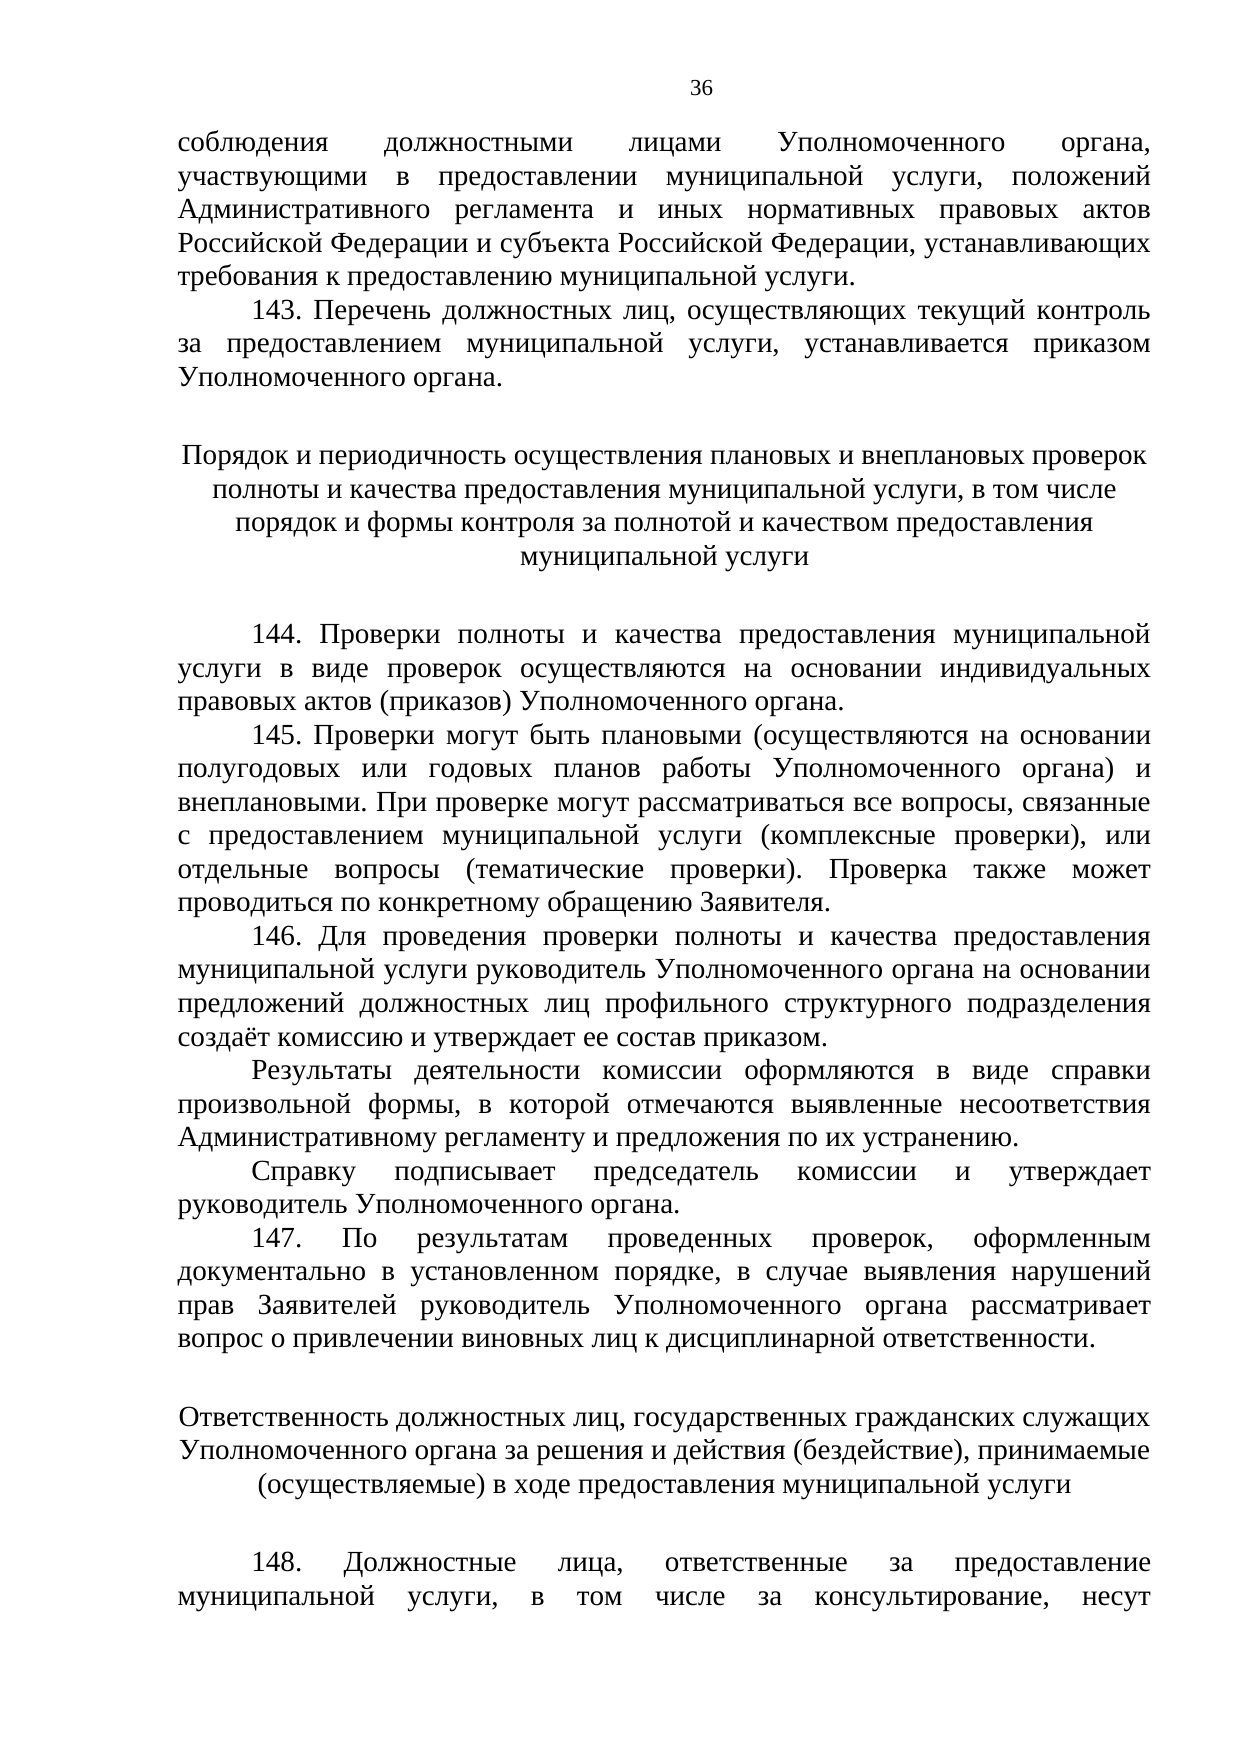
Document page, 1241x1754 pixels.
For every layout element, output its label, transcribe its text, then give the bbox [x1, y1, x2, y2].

text Результаты деятельности комиссии оформляются в виде справки произвольной формы, в которой отмечаются выявленные несоответствия Административному регламенту и предложения по их устранению. [177, 1052, 1152, 1153]
text 145. Проверки могут быть плановыми (осуществляются на основании полугодовых или годовых планов работы Уполномоченного органа) и внеплановыми. При проверке могут рассматриваться все вопросы, связанные с предоставлением муниципальной услуги (комплексные проверки), или отдельные вопросы (тематические проверки). Проверка также может проводиться по конкретному обращению Заявителя. [177, 717, 1152, 918]
text 147. По результатам проведенных проверок, оформленным документально в установленном порядке, в случае выявления нарушений прав Заявителей руководитель Уполномоченного органа рассматривает вопрос о привлечении виновных лиц к дисциплинарной ответственности. [177, 1220, 1152, 1354]
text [177, 1544, 1152, 1611]
text 143. Перечень должностных лиц, осуществляющих текущий контроль за предоставлением муниципальной услуги, устанавливается приказом Уполномоченного органа. [177, 292, 1152, 392]
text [177, 124, 1152, 292]
text Ответственность должностных лиц, государственных гражданских служащих Уполномоченного органа за решения и действия (бездействие), принимаемые (осуществляемые) в ходе предоставления муниципальной услуги [177, 1399, 1152, 1499]
text Порядок и периодичность осуществления плановых и внеплановых проверок полноты и качества предоставления муниципальной услуги, в том числе порядок и формы контроля за полнотой и качеством предоставления муниципальной услуги [177, 437, 1152, 571]
text 146. Для проведения проверки полноты и качества предоставления муниципальной услуги руководитель Уполномоченного органа на основании предложений должностных лиц профильного структурного подразделения создаёт комиссию и утверждает ее состав приказом. [177, 918, 1152, 1052]
text Справку подписывает председатель комиссии и утверждает руководитель Уполномоченного органа. [177, 1153, 1152, 1220]
text 144. Проверки полноты и качества предоставления муниципальной услуги в виде проверок осуществляются на основании индивидуальных правовых актов (приказов) Уполномоченного органа. [177, 616, 1152, 717]
